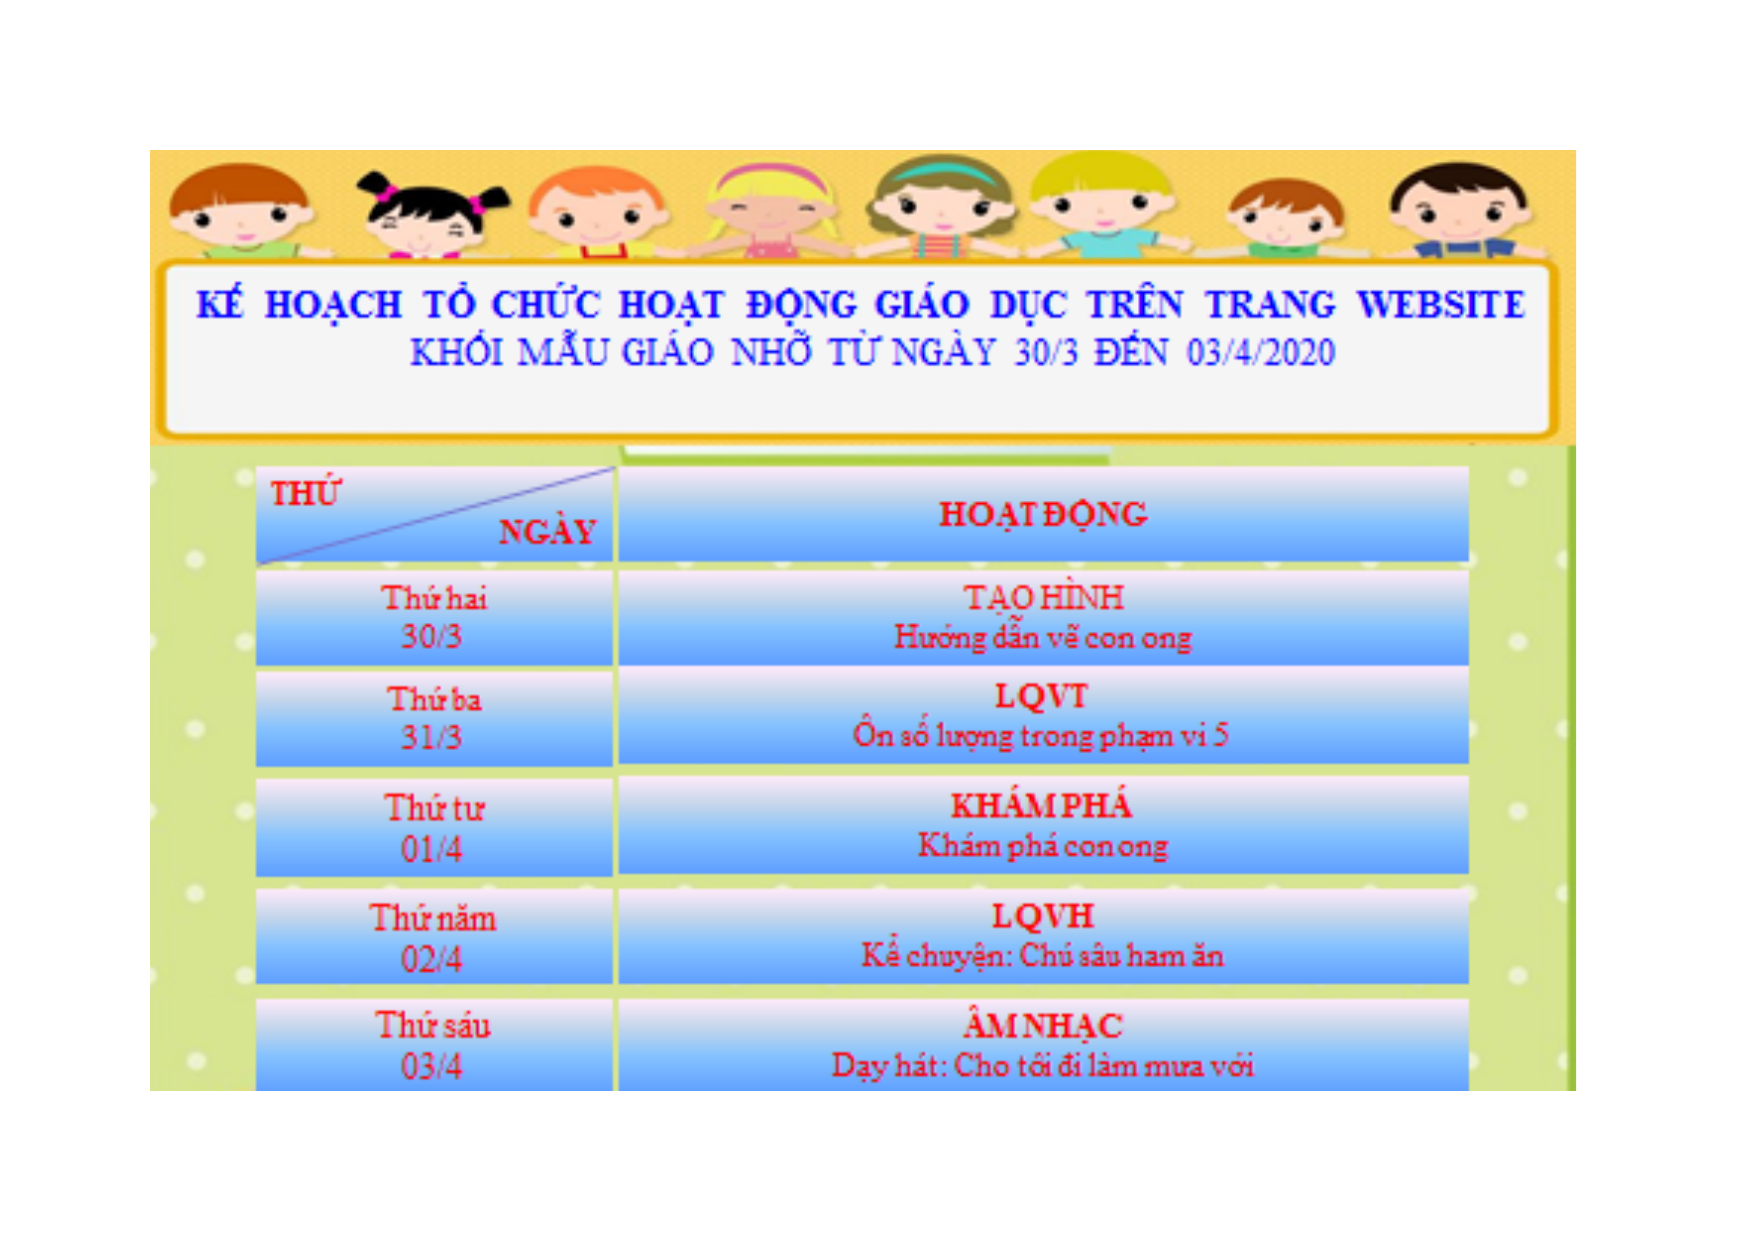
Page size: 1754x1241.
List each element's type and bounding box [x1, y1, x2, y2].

picture [150, 150, 1577, 1091]
